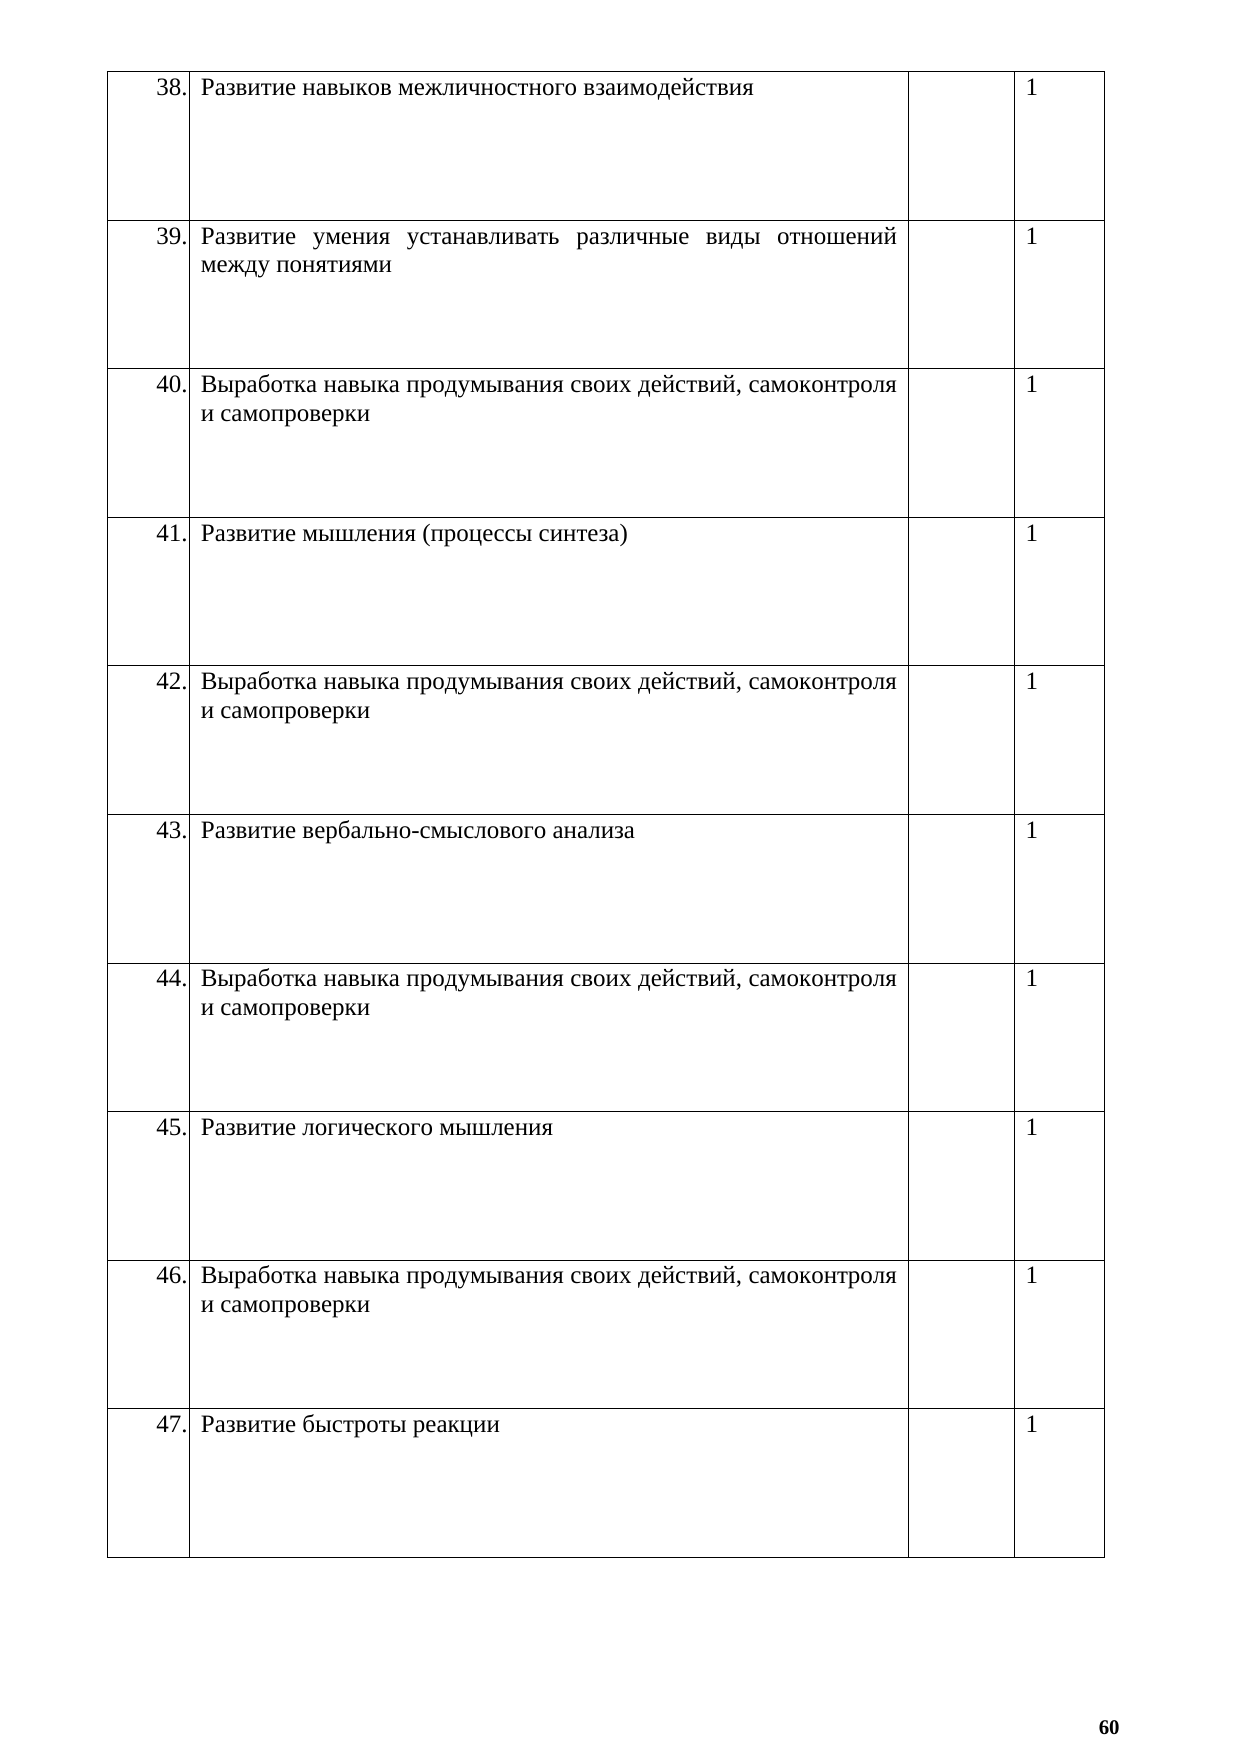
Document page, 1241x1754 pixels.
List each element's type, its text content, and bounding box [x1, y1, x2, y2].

table_cell [108, 369, 189, 517]
table_cell 1 [1015, 1112, 1104, 1259]
table_cell [108, 1409, 189, 1557]
table_cell [909, 815, 1014, 962]
table_cell [108, 666, 189, 814]
table_cell Развитие быстроты реакции [190, 1409, 908, 1557]
table_cell [108, 72, 189, 220]
table_cell 1 [1015, 666, 1104, 814]
table_cell Развитие вербально-смыслового анализа [190, 815, 908, 962]
table_cell [909, 1409, 1014, 1557]
table_cell 1 [1015, 72, 1104, 220]
table_cell 1 [1015, 369, 1104, 517]
table_cell [909, 72, 1014, 220]
table_cell [909, 221, 1014, 368]
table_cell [190, 1261, 908, 1408]
table_cell Выработка навыка продумывания своих действий, самоконтроля и самопроверки [190, 964, 908, 1111]
table_cell Развитие логического мышления [190, 1112, 908, 1259]
table_cell [108, 964, 189, 1111]
table_cell [909, 518, 1014, 665]
table_cell [108, 518, 189, 665]
table_cell [108, 1112, 189, 1259]
table_cell [909, 1261, 1014, 1408]
table_cell [909, 666, 1014, 814]
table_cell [190, 72, 908, 220]
table_cell [108, 1261, 189, 1408]
table_cell 1 [1015, 518, 1104, 665]
table_cell [909, 964, 1014, 1111]
table_cell Выработка навыка продумывания своих действий, самоконтроля и самопроверки [190, 666, 908, 814]
table_cell [108, 221, 189, 368]
table_cell Развитие умения устанавливать различные виды отношений между понятиями [190, 221, 908, 368]
table_cell Выработка навыка продумывания своих действий, самоконтроля и самопроверки [190, 369, 908, 517]
table_cell [108, 815, 189, 962]
table_cell [909, 369, 1014, 517]
table_cell 1 [1015, 1409, 1104, 1557]
table_cell 1 [1015, 221, 1104, 368]
table_cell [909, 1112, 1014, 1259]
table_cell 1 [1015, 815, 1104, 962]
table_cell 1 [1015, 964, 1104, 1111]
table_cell 1 [1015, 1261, 1104, 1408]
table_cell Развитие мышления (процессы синтеза) [190, 518, 908, 665]
